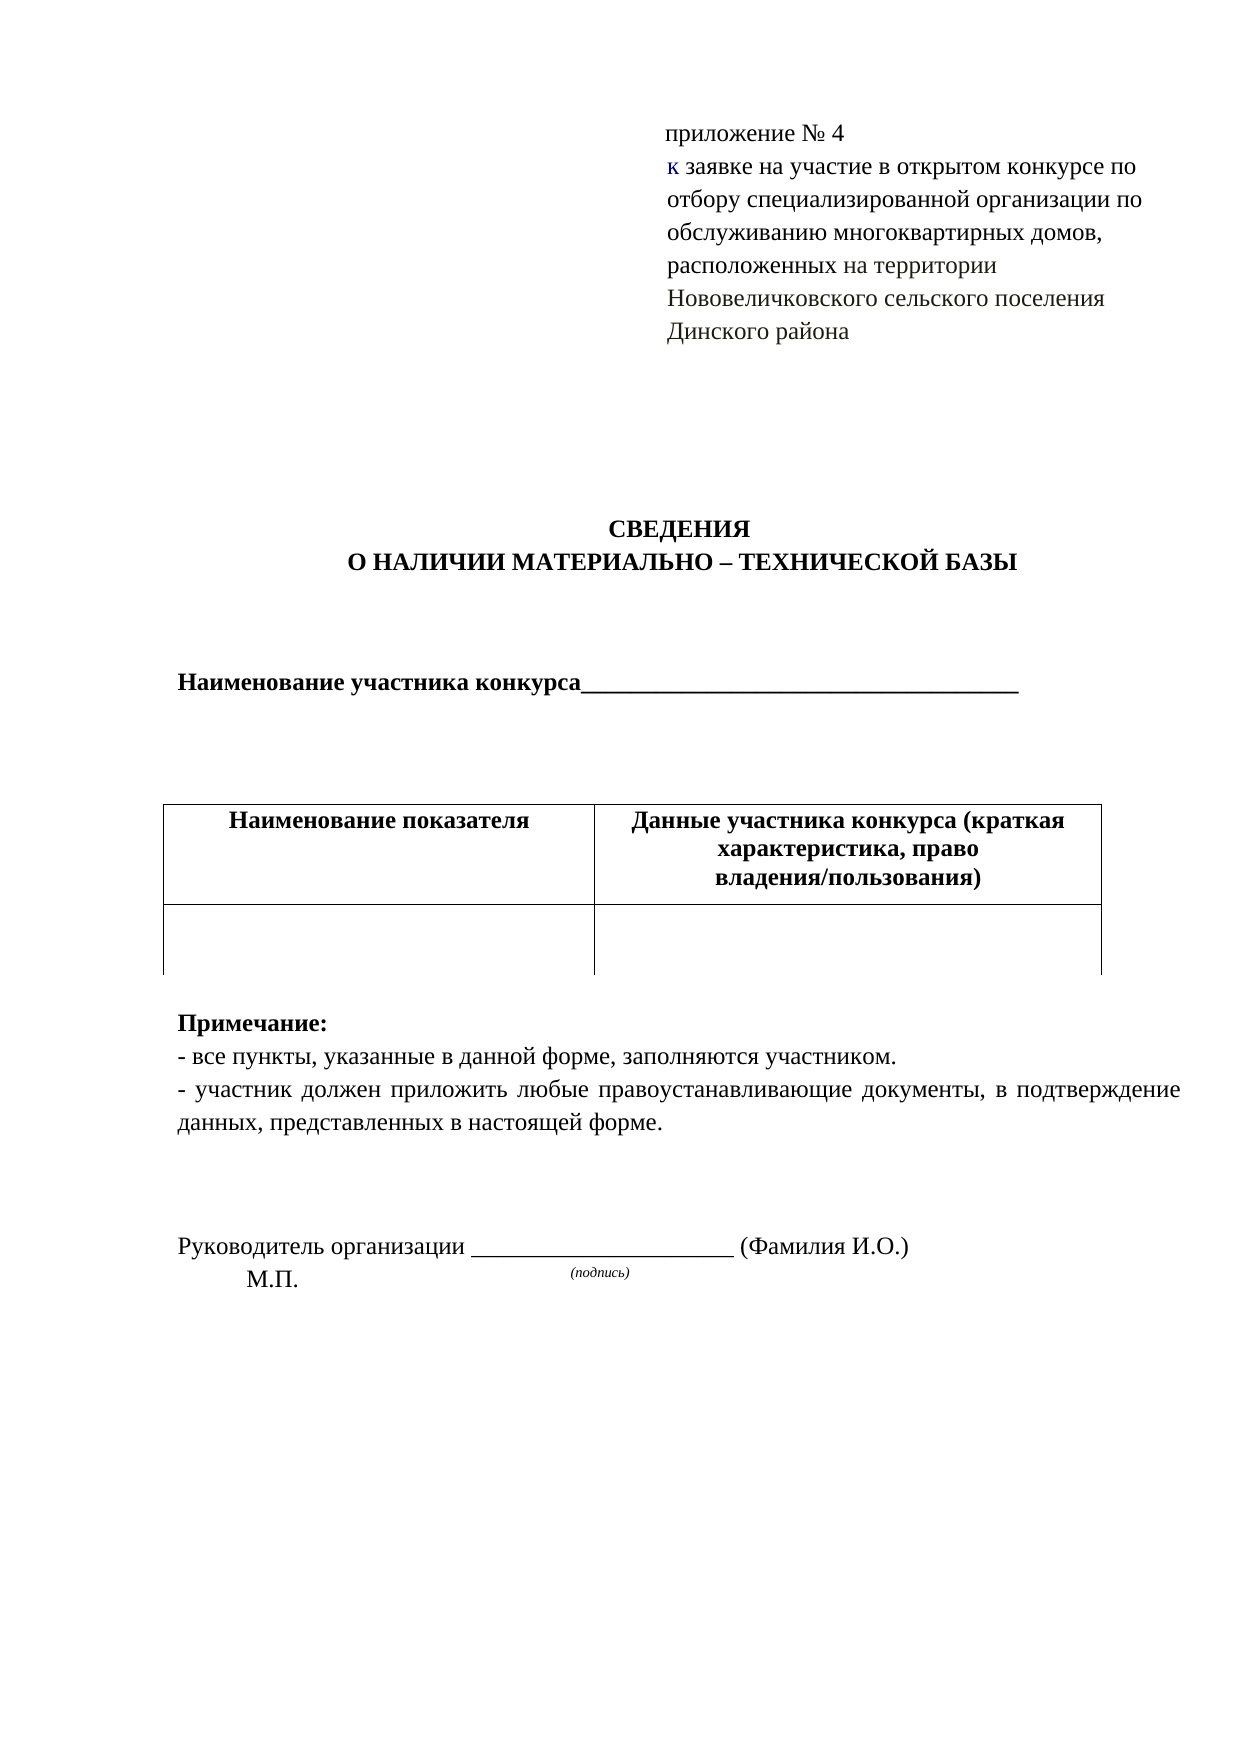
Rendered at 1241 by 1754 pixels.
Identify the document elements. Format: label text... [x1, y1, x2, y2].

text к заявке на участие в открытом конкурсе по отбору специализированной организации по обслуживанию многоквартирных домов, расположенных на территории Нововеличковского сельского поселения Динского района [667, 151, 1181, 345]
text - все пункты, указанные в данной форме, заполняются участником. [177, 1041, 1181, 1069]
text М.П. (подпись) [177, 1264, 1181, 1292]
text Примечание: [177, 1008, 1181, 1037]
text приложение № 4 [177, 118, 1181, 147]
table_cell [164, 905, 594, 975]
text СВЕДЕНИЯ [177, 514, 1181, 543]
text О НАЛИЧИИ МАТЕРИАЛЬНО – ТЕХНИЧЕСКОЙ БАЗЫ [177, 547, 1181, 576]
table_cell [595, 905, 1101, 975]
table_header Наименование показателя [164, 805, 594, 903]
text Наименование участника конкурса___________________________________ [177, 667, 1181, 696]
text - участник должен приложить любые правоустанавливающие документы, в подтверждение данных, представленных в настоящей форме. [177, 1074, 1181, 1136]
table_header Данные участника конкурса (краткая характеристика, право владения/пользования) [595, 805, 1101, 903]
text Руководитель организации _____________________ (Фамилия И.О.) [177, 1231, 1181, 1259]
